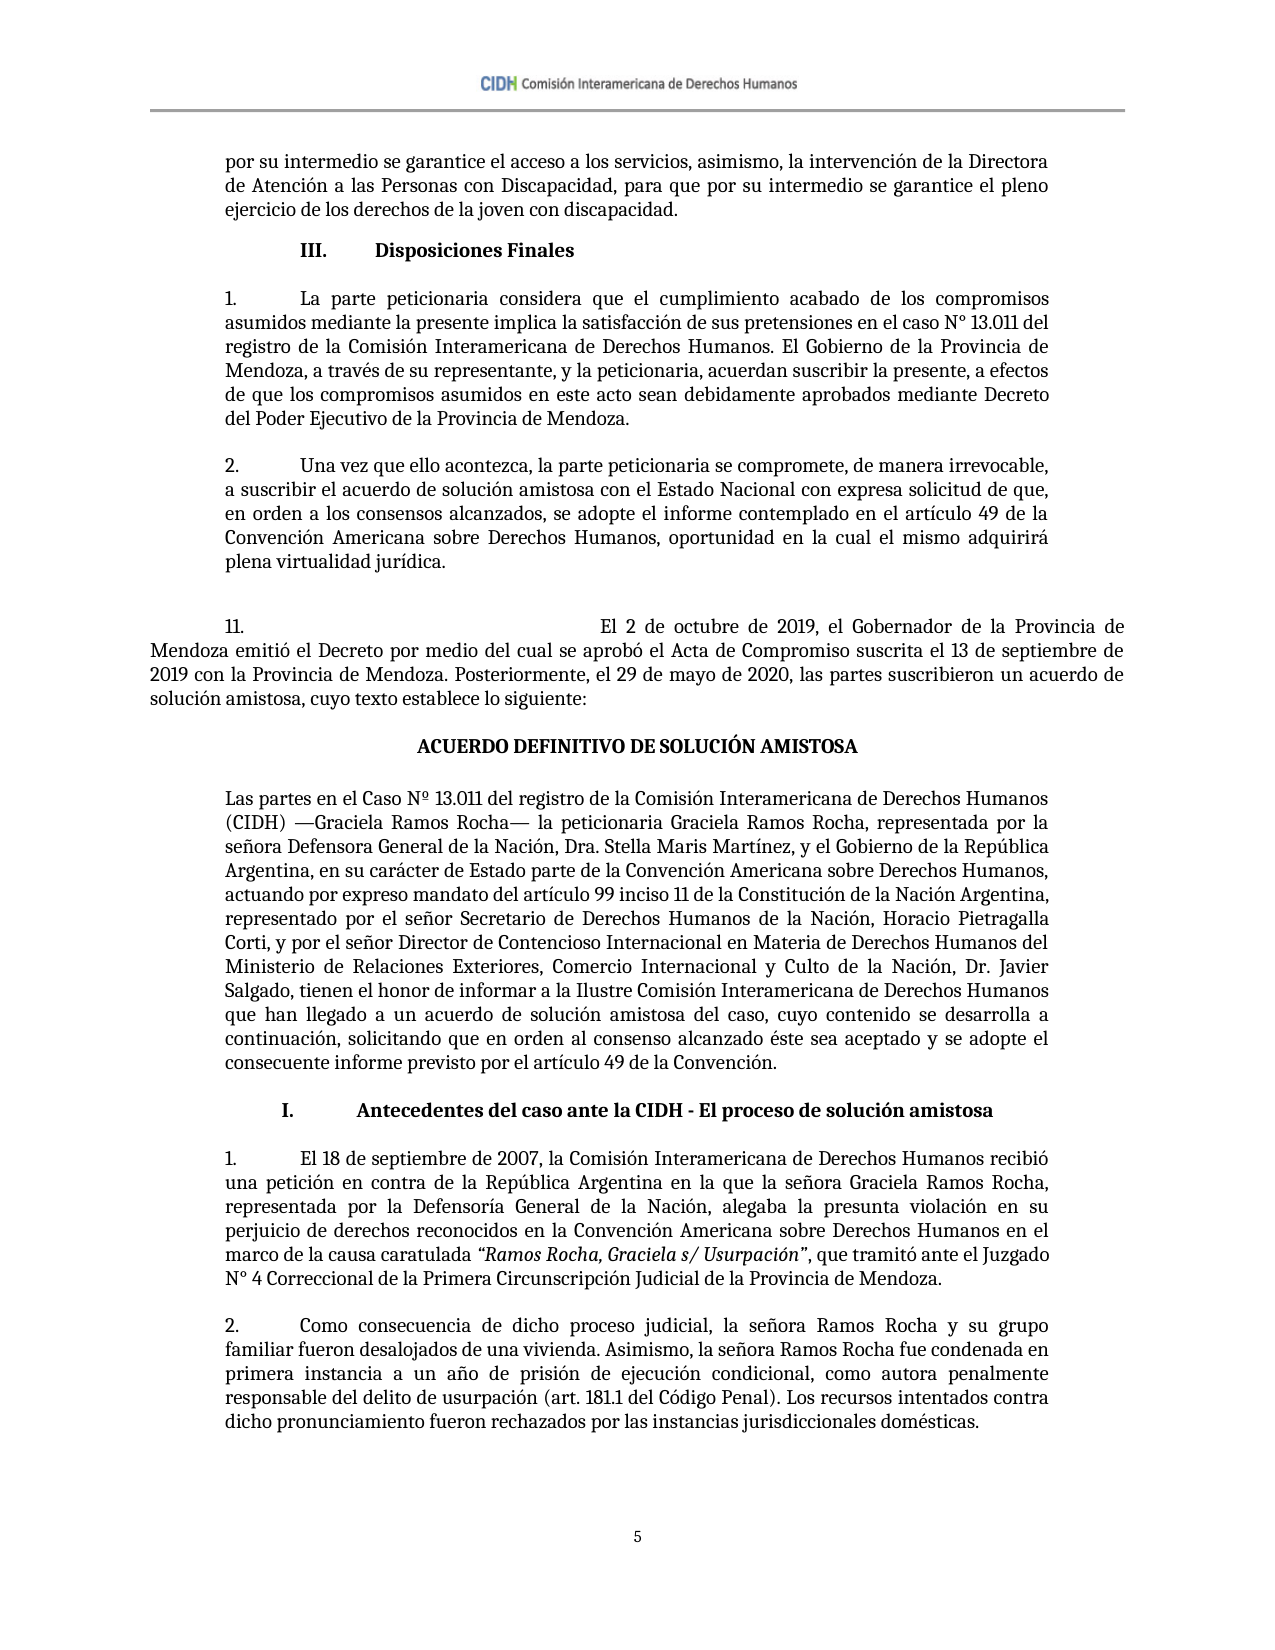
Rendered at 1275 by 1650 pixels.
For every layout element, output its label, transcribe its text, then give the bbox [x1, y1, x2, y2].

text I. Antecedentes del caso ante - El proceso de solución amistosa [150, 1098, 1050, 1122]
list Una vez que ello acontezca, la parte peticionaria se compromete, de manera irrevocable, a suscribir el acuerdo de solución amistosa con el Estado Nacional con expresa solicitud de que, en orden a los consensos alcanzados, se adopte el informe contemplado en el artículo 49 de la Convención Americana sobre Derechos Humanos, oportunidad en la cual el mismo adquirirá plena virtualidad jurídica. [225, 454, 1050, 574]
list La parte peticionaria considera que el cumplimiento acabado de los compromisos asumidos mediante la presente implica la satisfacción de sus pretensiones en el caso N° 13.011 del registro de la Comisión Interamericana de Derechos Humanos. El Gobierno de la Provincia de Mendoza, a través de su representante, y la peticionaria, acuerdan suscribir la presente, a efectos de que los compromisos asumidos en este acto sean debidamente aprobados mediante Decreto del Poder Ejecutivo de la Provincia de Mendoza. [225, 286, 1050, 430]
picture [475, 75, 800, 93]
list El 2 de octubre de 2019, el Gobernador de la Provincia de Mendoza emitió el Decreto por medio del cual se aprobó el Acta de Compromiso suscrita el 13 de septiembre de 2019 con la Provincia de Mendoza. Posteriormente, el 29 de mayo de 2020, las partes suscribieron un acuerdo de solución amistosa, cuyo texto establece lo siguiente: [150, 614, 1125, 710]
text III. Disposiciones Finales [225, 238, 1050, 262]
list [225, 150, 1050, 222]
text Las partes en el Caso Nº 13.011 del registro de de Derechos Humanos (CIDH) —Graciela Ramos Rocha— la peticionaria Graciela Ramos Rocha, representada por la señora Defensora General de , Dra. Stella Maris Martínez, y el Gobierno de , en su carácter de Estado parte de la Convención Americana sobre Derechos Humanos, actuando por expreso mandato del artículo 99 inciso 11 de de , representado por el señor Secretario de Derechos Humanos de la Nación, Horacio Pietragalla Corti, y por el señor Director de Contencioso Internacional en Materia de Derechos Humanos del Ministerio de Relaciones Exteriores, Comercio Internacional y Culto de , Dr. Javier Salgado, tienen el honor de informar a Interamericana de Derechos Humanos que han llegado a un acuerdo de solución amistosa del caso, cuyo contenido se desarrolla a continuación, solicitando que en orden al consenso alcanzado éste sea aceptado y se adopte el consecuente informe previsto por el artículo 49 de [225, 787, 1050, 1074]
text ACUERDO DEFINITIVO DE SOLUCIÓN AMISTOSA [225, 734, 1050, 758]
text 1. El 18 de septiembre de 2007, de Derechos Humanos recibió una petición en contra de en la que la señora Graciela Ramos Rocha, representada por la Defensoría General de la Nación, alegaba la presunta violación en su perjuicio de derechos reconocidos en sobre Derechos Humanos en el marco de la causa caratulada “Ramos Rocha, Graciela s/ Usurpación”, que tramitó ante el Juzgado N° 4 Correccional de Judicial de de Mendoza. [225, 1146, 1050, 1290]
text 2. Como consecuencia de dicho proceso judicial, la señora Ramos Rocha y su grupo familiar fueron desalojados de una vivienda. Asimismo, la señora Ramos Rocha fue condenada en primera instancia a un año de prisión de ejecución condicional, como autora penalmente responsable del delito de usurpación (art. 181.1 del Código Penal). Los recursos intentados contra dicho pronunciamiento fueron rechazados por las instancias jurisdiccionales domésticas. [225, 1314, 1050, 1434]
